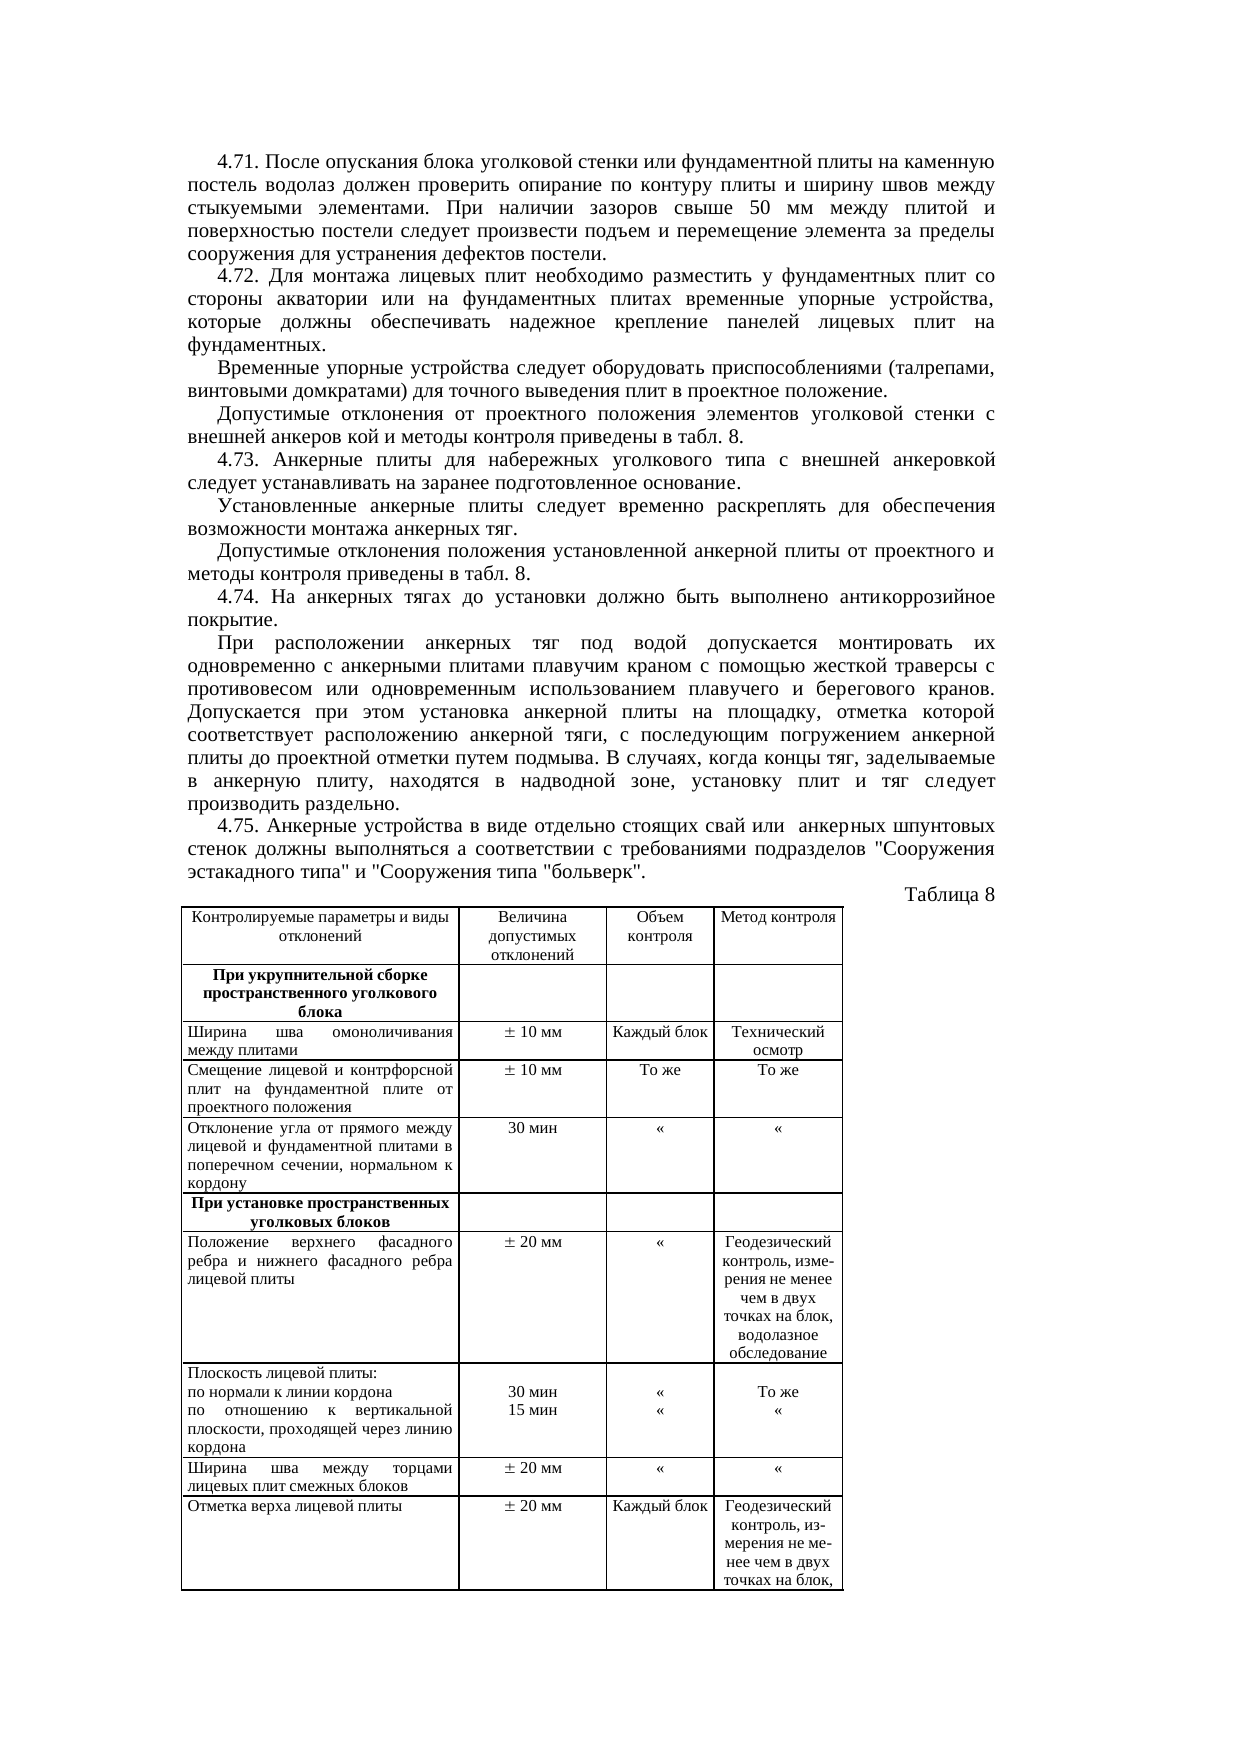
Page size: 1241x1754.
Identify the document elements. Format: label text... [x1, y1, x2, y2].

table_header Объем контроля [607, 908, 713, 963]
text 4.71. После опускания блока уголковой стенки или фундаментной плиты на каменную постель водолаз должен проверить опирание по контуру плиты и ширину швов между стыкуемыми элементами. При наличии зазоров свыше 50 мм между плитой и поверхностью постели следует произвести подъем и перемещение элемента за пределы сооружения для устранения дефектов постели. [187, 150, 995, 264]
table_cell 30 мин 15 мин [460, 1364, 606, 1456]
table_cell 10 мм [460, 1061, 606, 1116]
table_cell « [607, 1232, 713, 1362]
table_cell [607, 965, 713, 1021]
text Допустимые отклонения от проектного положения элементов уголковой стенки с внешней анкеров кой и методы контроля приведены в табл. 8. [187, 402, 995, 448]
table_cell То же [607, 1061, 713, 1116]
table_cell Плоскость лицевой плиты: по нормали к линии кордона по отношению к вертикальной плоскости, проходящей через линию кордона [182, 1363, 458, 1456]
table_cell « [715, 1118, 842, 1192]
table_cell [182, 1496, 458, 1589]
text Установленные анкерные плиты следует временно раскреплять для обеспечения возможности монтажа анкерных тяг. [187, 494, 995, 539]
table_cell [607, 1194, 713, 1231]
text Таблица 8 [187, 883, 995, 906]
text 4.74. На анкерных тягах до установки должно быть выполнено антикоррозийное покрытие. [187, 585, 995, 631]
text При расположении анкерных тяг под водой допускается монтировать их одновременно с анкерными плитами плавучим краном с помощью жесткой траверсы с противовесом или одновременным использованием плавучего и берегового кранов. Допускается при этом установка анкерной плиты на площадку, отметка которой соответствует расположению анкерной тяги, с последующим погружением анкерной плиты до проектной отметки путем подмыва. В случаях, когда концы тяг, заделываемые в анкерную плиту, находятся в надводной зоне, установку плит и тяг следует производить раздельно. [187, 631, 995, 814]
table_cell Отклонение угла от прямого между лицевой и фундаментной плитами в поперечном сечении, нормальном к кордону [182, 1118, 458, 1192]
table_cell « [607, 1118, 713, 1192]
text Допустимые отклонения положения установленной анкерной плиты от проектного и методы контроля приведены в табл. 8. [187, 539, 995, 585]
table_cell Ширина шва омоноличивания между плитами [182, 1022, 458, 1059]
table_cell 20 мм [460, 1232, 606, 1362]
text 4.73. Анкерные плиты для набережных уголкового типа с внешней анкеровкой следует устанавливать на заранее подготовленное основание. [187, 448, 995, 494]
table_cell Технический осмотр [715, 1022, 842, 1059]
table_cell То же « [715, 1364, 842, 1456]
table_cell [460, 1194, 606, 1231]
text Временные упорные устройства следует оборудовать приспособлениями (талрепами, винтовыми домкратами) для точного выведения плит в проектное положение. [187, 356, 995, 402]
table_cell Геодезический контроль, измерения не менее чем в двух точках на блок, водолазное обследование [715, 1232, 842, 1362]
table_cell [715, 965, 842, 1021]
table_header Метод контроля [715, 908, 842, 963]
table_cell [715, 1497, 842, 1589]
table_cell « [715, 1458, 842, 1495]
table_cell Ширина шва между торцами лицевых плит смежных блоков [182, 1458, 458, 1495]
text 4.75. Анкерные устройства в виде отдельно стоящих свай или анкерных шпунтовых стенок должны выполняться а соответствии с требованиями подразделов "Сооружения эстакадного типа" и "Сооружения типа "больверк". [187, 814, 995, 883]
table_cell При укрупнительной сборке пространственного уголкового блока [182, 965, 458, 1021]
table_cell [460, 965, 606, 1021]
table_cell Каждый блок [607, 1022, 713, 1059]
text 4.72. Для монтажа лицевых плит необходимо разместить у фундаментных плит со стороны акватории или на фундаментных плитах временные упорные устройства, которые должны обеспечивать надежное крепление панелей лицевых плит на фундаментных. [187, 264, 995, 356]
table_cell Смещение лицевой и контрфорсной плит на фундаментной плите от проектного положения [182, 1060, 458, 1116]
table_cell [715, 1194, 842, 1231]
table_cell Каждый блок [607, 1497, 713, 1589]
table_cell 20 мм [460, 1458, 606, 1495]
table_cell 30 мин [460, 1118, 606, 1192]
table_cell Положение верхнего фасадного ребра и нижнего фасадного ребра лицевой плиты [182, 1232, 458, 1362]
table_header Контролируемые параметры и виды отклонений [182, 908, 458, 963]
table_cell « « [607, 1364, 713, 1456]
table_cell 20 мм [460, 1497, 606, 1589]
table_cell 10 мм [460, 1022, 606, 1059]
table_cell При установке пространственных уголковых блоков [182, 1193, 458, 1231]
table_cell То же [715, 1061, 842, 1116]
table_header Величина допустимых отклонений [460, 908, 606, 963]
table_cell « [607, 1458, 713, 1495]
